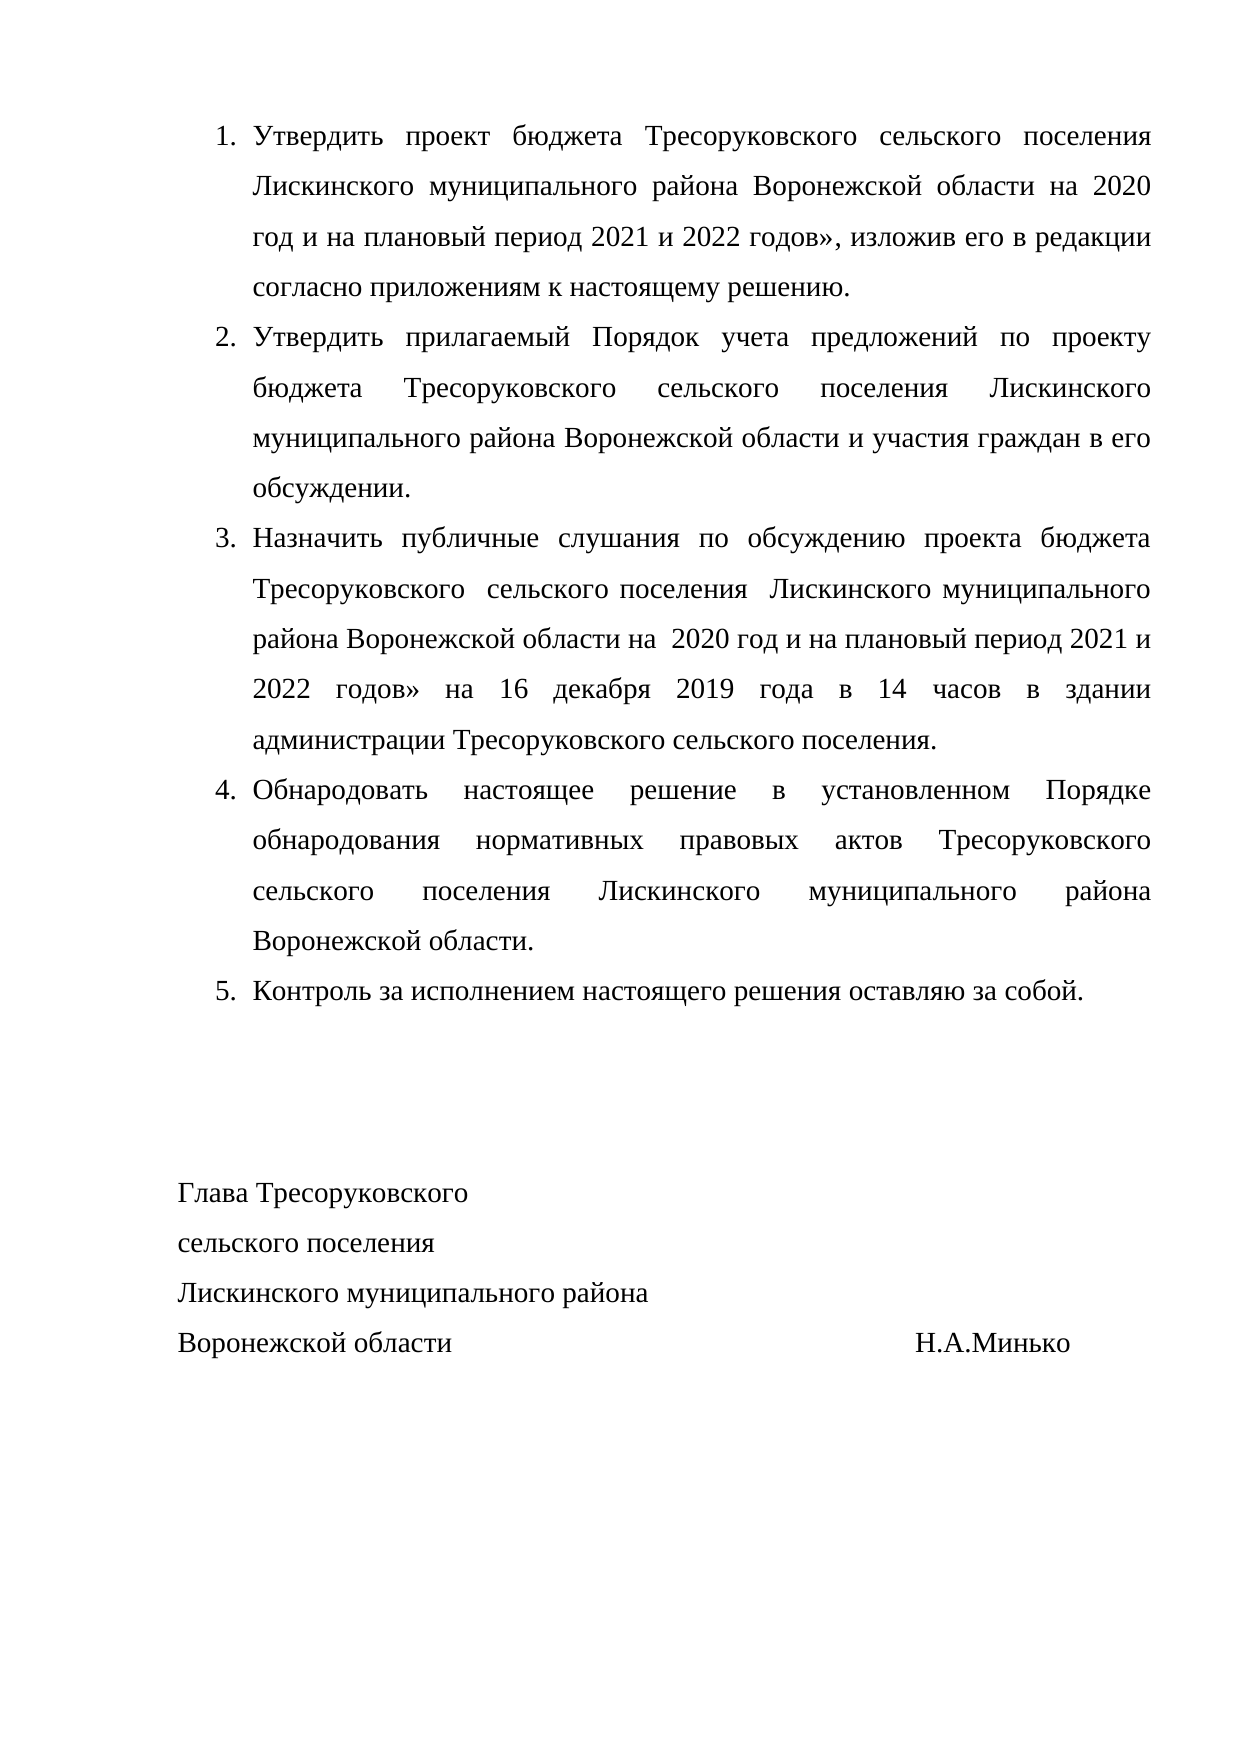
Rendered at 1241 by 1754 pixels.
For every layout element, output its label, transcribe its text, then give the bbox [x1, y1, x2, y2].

subtitle Утвердить проект бюджета Тресоруковского сельского поселения Лискинского муниципального района Воронежской области на 2020 год и на плановый период 2021 и 2022 годов», изложив его в редакции согласно приложениям к настоящему решению. [215, 118, 1152, 303]
text Воронежской области Н.А.Минько [177, 1326, 1152, 1359]
text сельского поселения [177, 1225, 1152, 1258]
list Назначить публичные слушания по обсуждению проекта бюджета Тресоруковского сельского поселения Лискинского муниципального района Воронежской области на 2020 год и на плановый период 2021 и 2022 годов» на 16 декабря 2019 года в 14 часов в здании администрации Тресоруковского сельского поселения. [215, 521, 1152, 755]
text Глава Тресоруковского [177, 1175, 1152, 1208]
list Обнародовать настоящее решение в установленном Порядке обнародования нормативных правовых актов Тресоруковского сельского поселения Лискинского муниципального района Воронежской области. [215, 772, 1152, 957]
list Контроль за исполнением настоящего решения оставляю за собой. [215, 973, 1152, 1007]
text Лискинского муниципального района [177, 1275, 1152, 1309]
list Утвердить прилагаемый Порядок учета предложений по проекту бюджета Тресоруковского сельского поселения Лискинского муниципального района Воронежской области и участия граждан в его обсуждении. [215, 319, 1152, 504]
